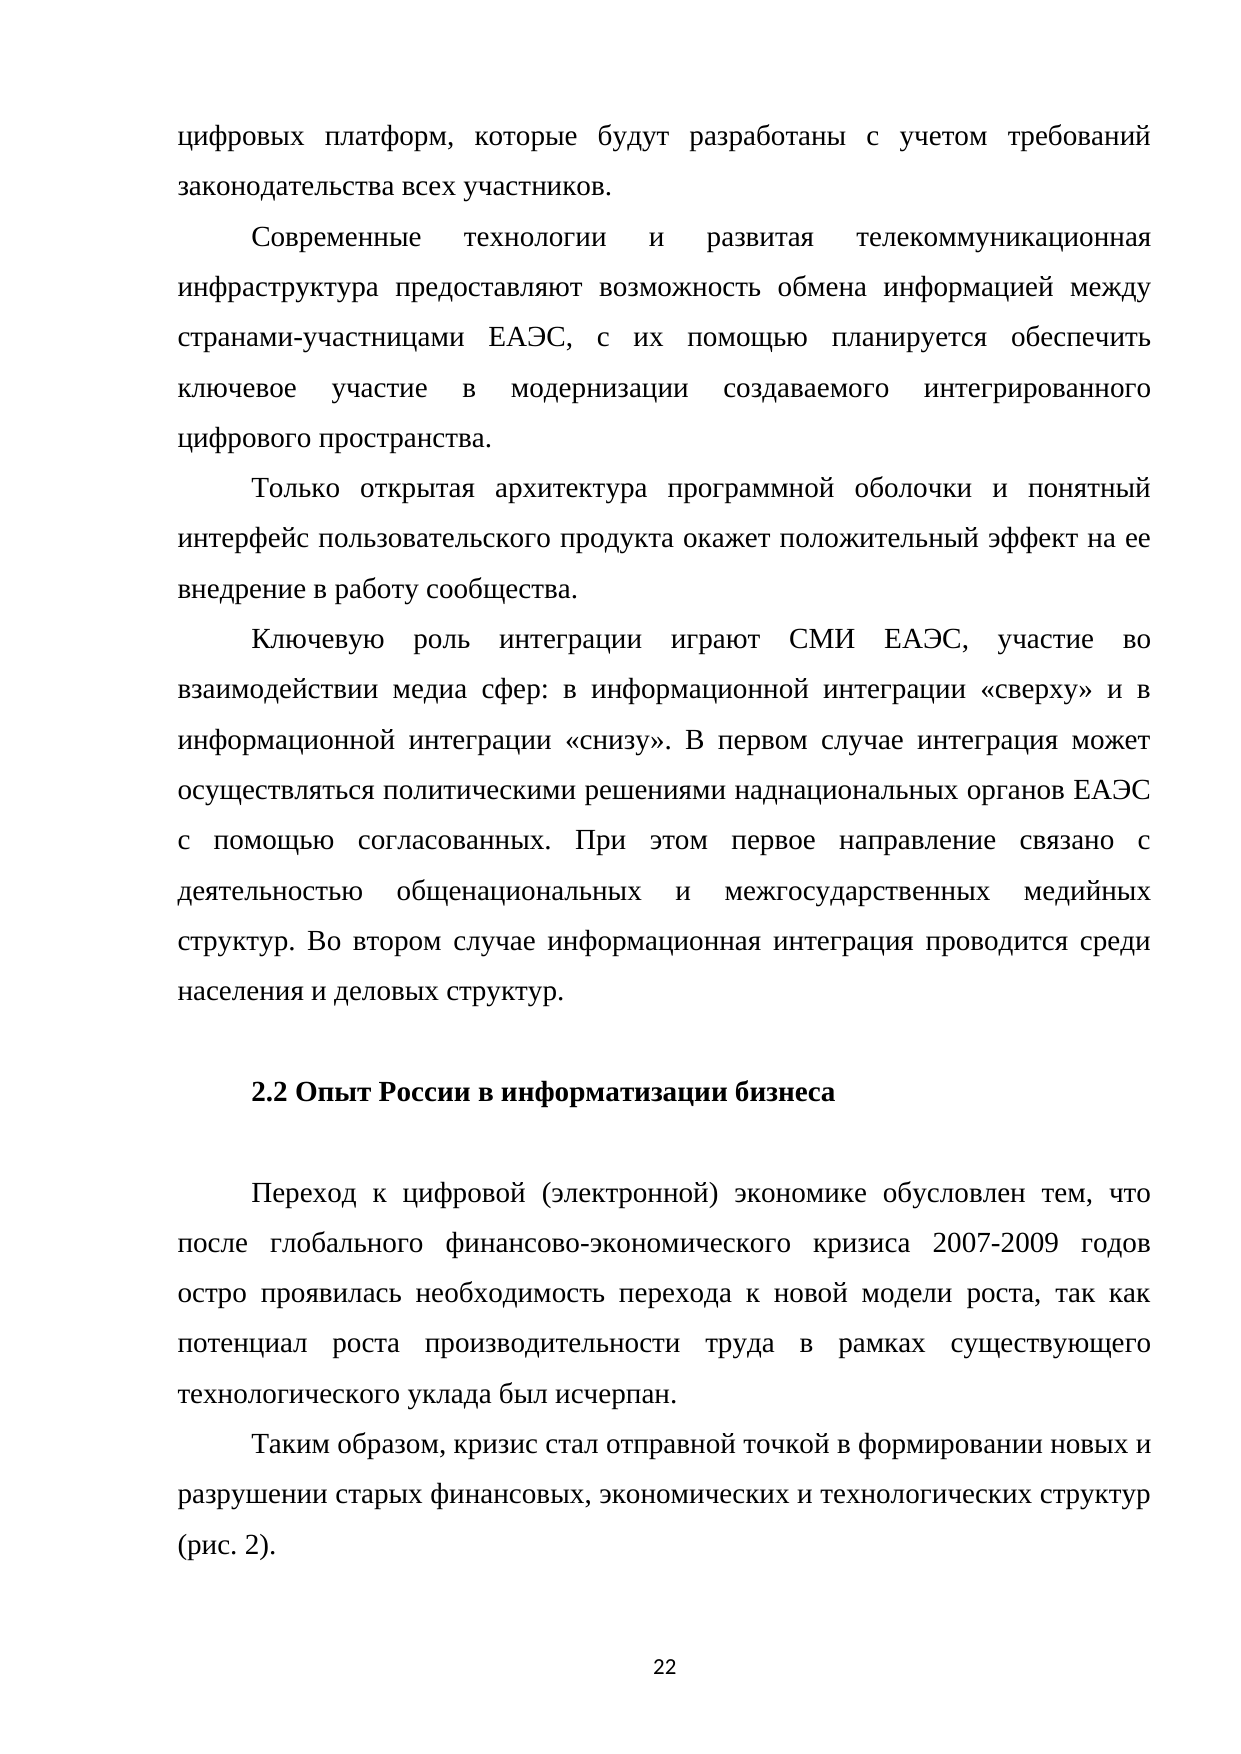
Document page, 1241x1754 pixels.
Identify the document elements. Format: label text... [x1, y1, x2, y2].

text Таким образом, кризис стал отправной точкой в формировании новых и разрушении старых финансовых, экономических и технологических структур (рис. 2). [177, 1426, 1152, 1560]
text Ключевую роль интеграции играют СМИ ЕАЭС, участие во взаимодействии медиа сфер: в информационной интеграции «сверху» и в информационной интеграции «снизу». В первом случае интеграция может осуществляться политическими решениями наднациональных органов ЕАЭС с помощью согласованных. При этом первое направление связано с деятельностью общенациональных и межгосударственных медийных структур. Во втором случае информационная интеграция проводится среди населения и деловых структур. [177, 621, 1152, 1007]
text Современные технологии и развитая телекоммуникационная инфраструктура предоставляют возможность обмена информацией между странами-участницами ЕАЭС, с их помощью планируется обеспечить ключевое участие в модернизации создаваемого интегрированного цифрового пространства. [177, 219, 1152, 453]
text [177, 118, 1152, 202]
text Переход к цифровой (электронной) экономике обусловлен тем, что после глобального финансово-экономического кризиса 2007-2009 годов остро проявилась необходимость перехода к новой модели роста, так как потенциал роста производительности труда в рамках существующего технологического уклада был исчерпан. [177, 1175, 1152, 1409]
subtitle 2.2 Опыт России в информатизации бизнеса [177, 1074, 1152, 1108]
text Только открытая архитектура программной оболочки и понятный интерфейс пользовательского продукта окажет положительный эффект на ее внедрение в работу сообщества. [177, 470, 1152, 604]
